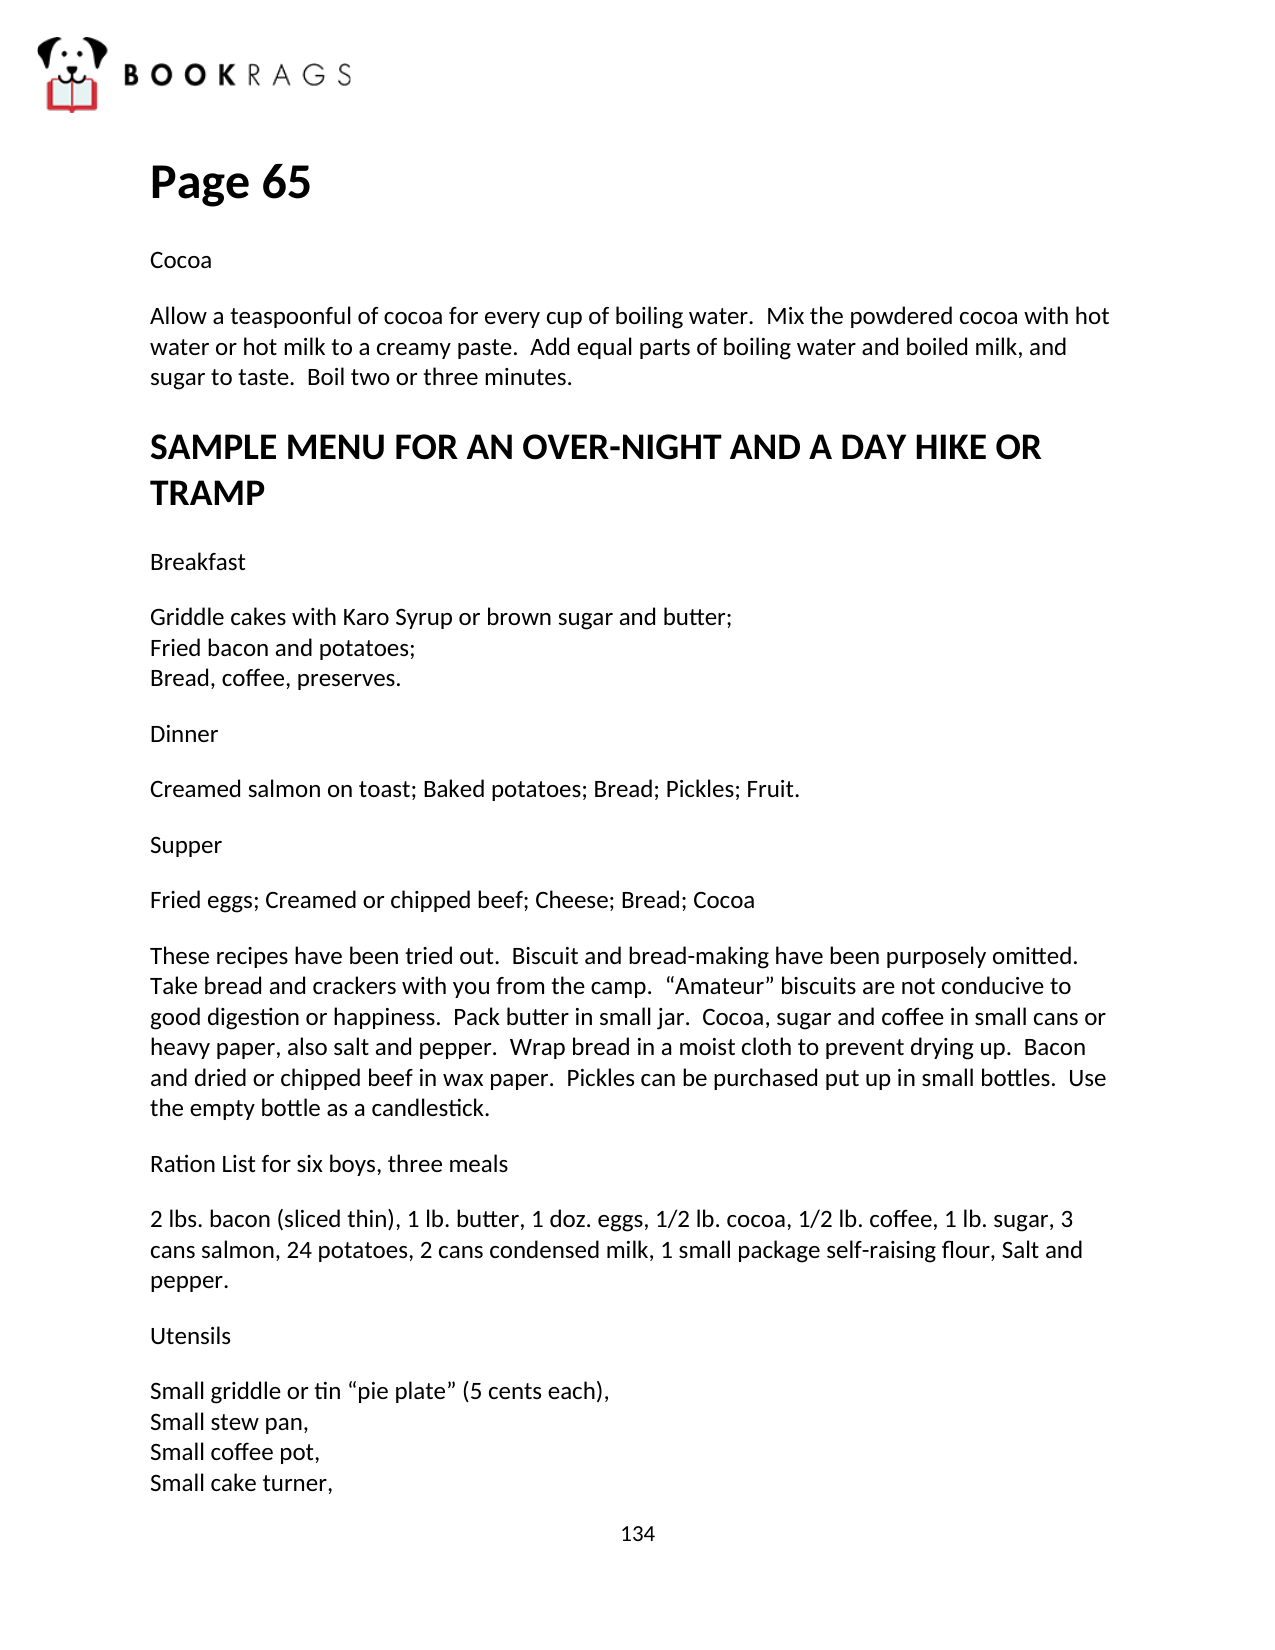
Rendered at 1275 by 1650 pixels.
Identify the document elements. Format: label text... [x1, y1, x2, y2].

text Dinner [150, 718, 1125, 748]
text These recipes have been tried out. Biscuit and bread-making have been purposely omitted. Take bread and crackers with you from the camp. “Amateur” biscuits are not conducive to good digestion or happiness. Pack butter in small jar. Cocoa, sugar and coffee in small cans or heavy paper, also salt and pepper. Wrap bread in a moist cloth to prevent drying up. Bacon and dried or chipped beef in wax paper. Pickles can be purchased put up in small bottles. Use the empty bottle as a candlestick. [150, 940, 1125, 1123]
text Breakfast [150, 546, 1125, 576]
text Page 65 [150, 150, 1125, 211]
text Fried eggs; Creamed or chipped beef; Cheese; Bread; Cocoa [150, 884, 1125, 915]
picture [37, 37, 351, 113]
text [150, 1376, 1125, 1498]
text SAMPLE MENU FOR AN OVER-NIGHT AND A DAY HIKE OR TRAMP [150, 423, 1125, 514]
text Griddle cakes with Karo Syrup or brown sugar and butter; Fried bacon and potatoes; Bread, coffee, preserves. [150, 601, 1125, 693]
text Creamed salmon on toast; Baked potatoes; Bread; Pickles; Fruit. [150, 773, 1125, 804]
text Utensils [150, 1320, 1125, 1351]
text Cocoa [150, 244, 1125, 275]
text Ration List for six boys, three meals [150, 1148, 1125, 1178]
text Allow a teaspoonful of cocoa for every cup of boiling water. Mix the powdered cocoa with hot water or hot milk to a creamy paste. Add equal parts of boiling water and boiled milk, and sugar to taste. Boil two or three minutes. [150, 300, 1125, 392]
text Supper [150, 829, 1125, 859]
text 2 lbs. bacon (sliced thin), 1 lb. butter, 1 doz. eggs, 1/2 lb. cocoa, 1/2 lb. coffee, 1 lb. sugar, 3 cans salmon, 24 potatoes, 2 cans condensed milk, 1 small package self-raising flour, Salt and pepper. [150, 1203, 1125, 1295]
